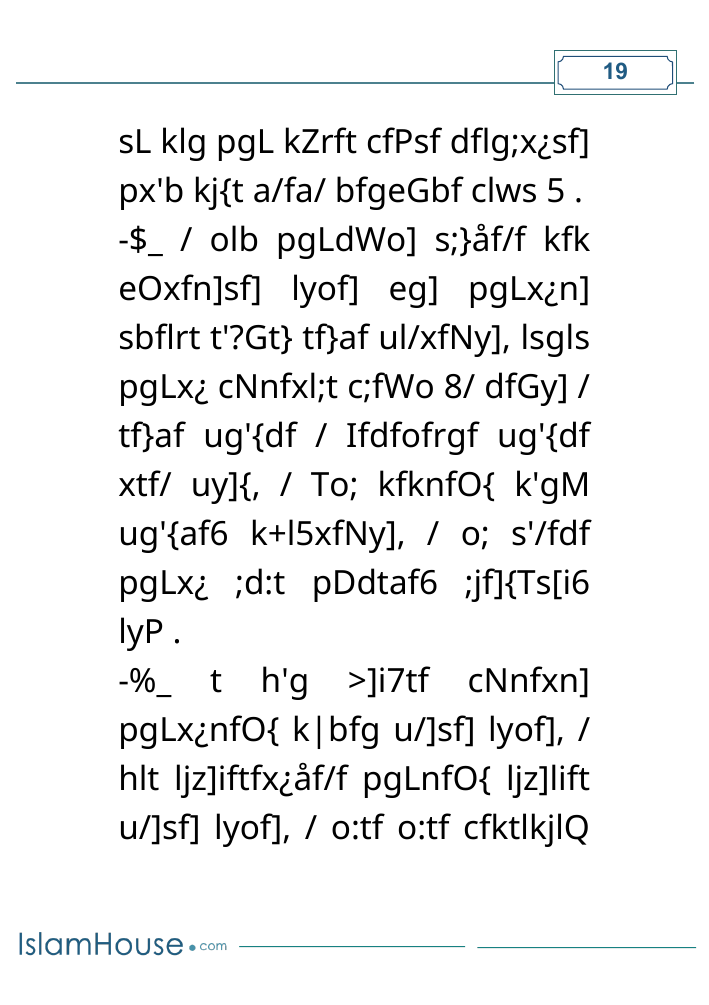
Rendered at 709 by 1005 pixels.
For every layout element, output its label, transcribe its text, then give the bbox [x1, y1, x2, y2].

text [118, 657, 591, 849]
picture [12, 928, 466, 961]
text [118, 118, 591, 212]
picture [471, 929, 697, 962]
text -$_ / olb pgLdWo] s;}åf/f kfk eOxfn]sf] lyof] eg] pgLx¿n] sbflrt t'?Gt} tf}af ul/xfNy], lsgls pgLx¿ cNnfxl;t c;fWo 8/ dfGy] / tf}af ug'{df / Ifdfofrgf ug'{df xtf/ uy]{, / To; kfknfO{ k'gM ug'{af6 k+l5xfNy], / o; s'/fdf pgLx¿ ;d:t pDdtaf6 ;jf]{Ts[i6 lyP . [118, 216, 591, 653]
